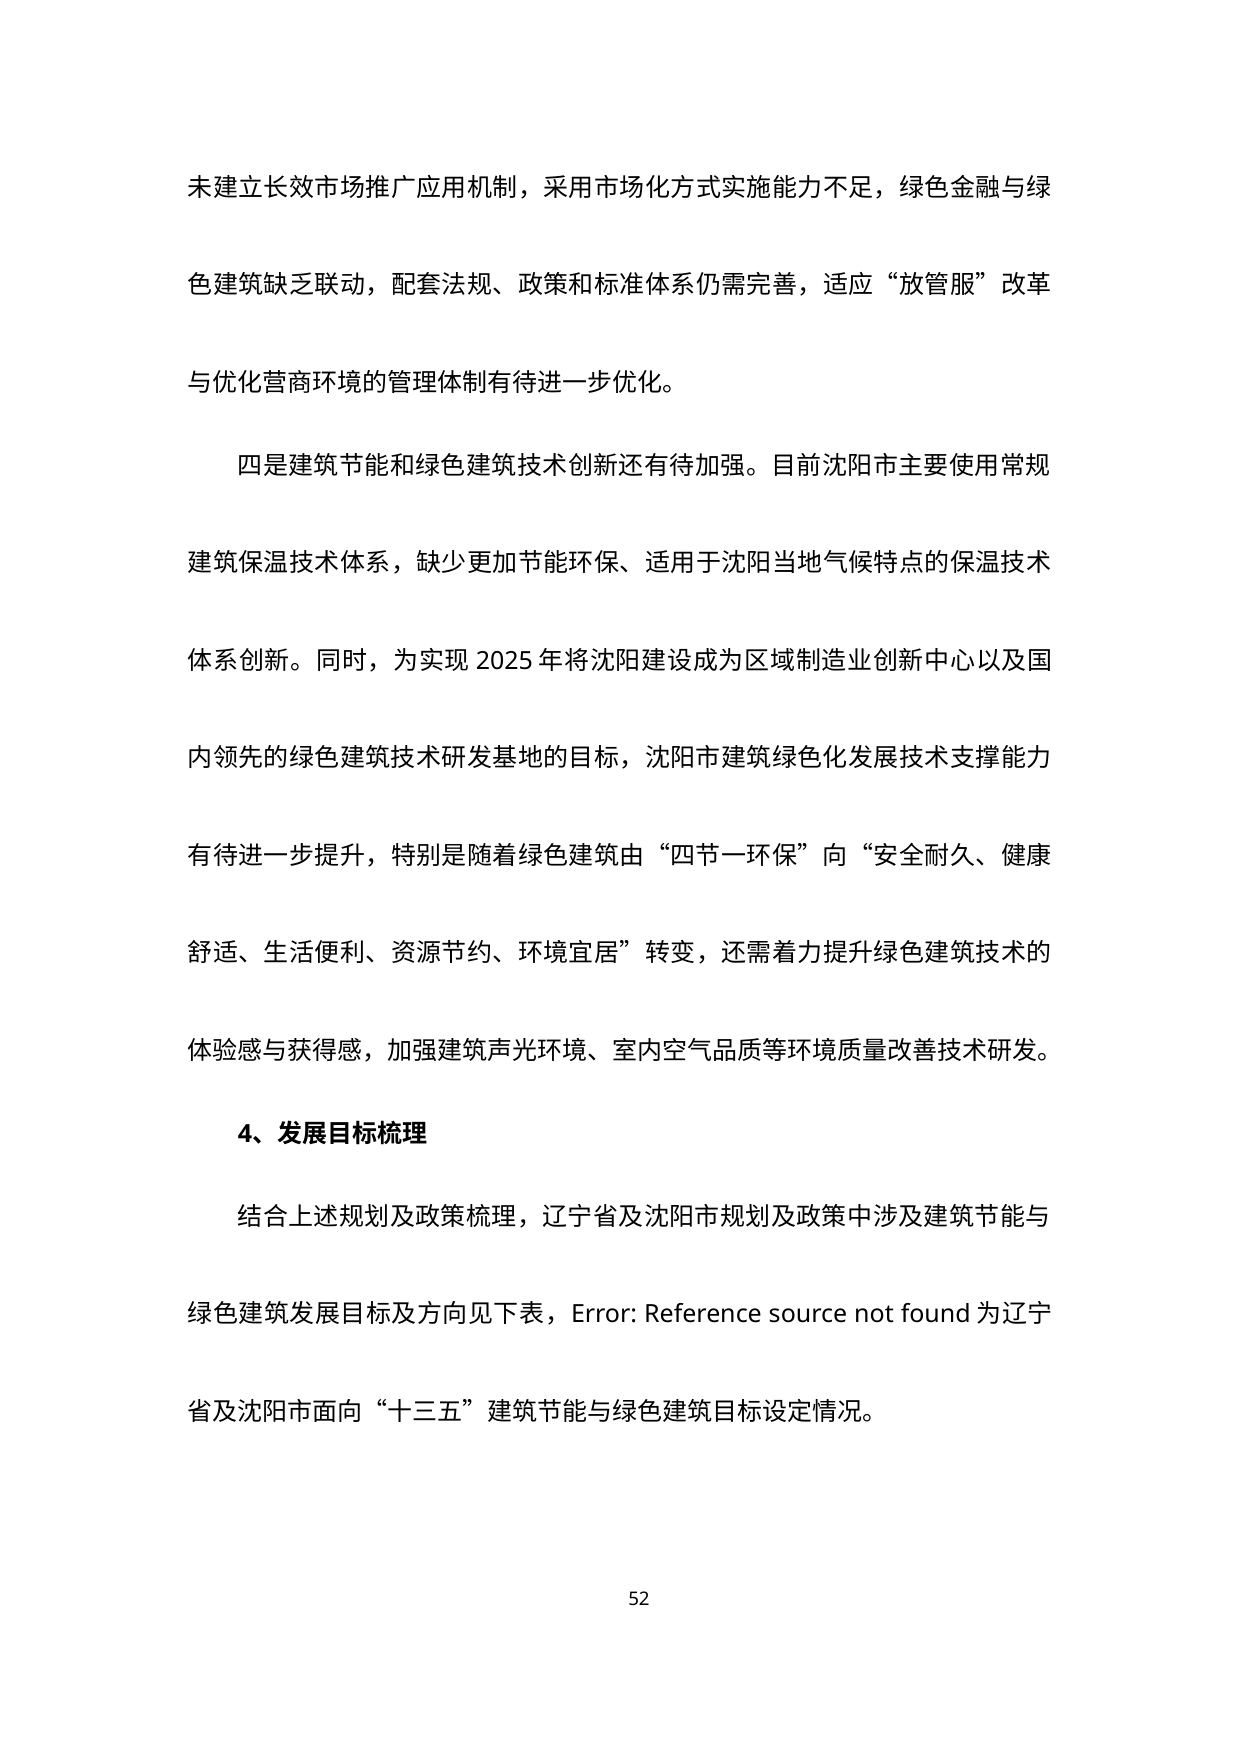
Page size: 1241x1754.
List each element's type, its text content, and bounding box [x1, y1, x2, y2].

text 4、发展目标梳理 [187, 1099, 1053, 1164]
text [187, 153, 1053, 413]
text 四是建筑节能和绿色建筑技术创新还有待加强。目前沈阳市主要使用常规建筑保温技术体系，缺少更加节能环保、适用于沈阳当地气候特点的保温技术体系创新。同时，为实现2025年将沈阳建设成为区域制造业创新中心以及国内领先的绿色建筑技术研发基地的目标，沈阳市建筑绿色化发展技术支撑能力有待进一步提升，特别是随着绿色建筑由“四节一环保”向“安全耐久、健康舒适、生活便利、资源节约、环境宜居”转变，还需着力提升绿色建筑技术的体验感与获得感，加强建筑声光环境、室内空气品质等环境质量改善技术研发。 [187, 431, 1053, 1081]
